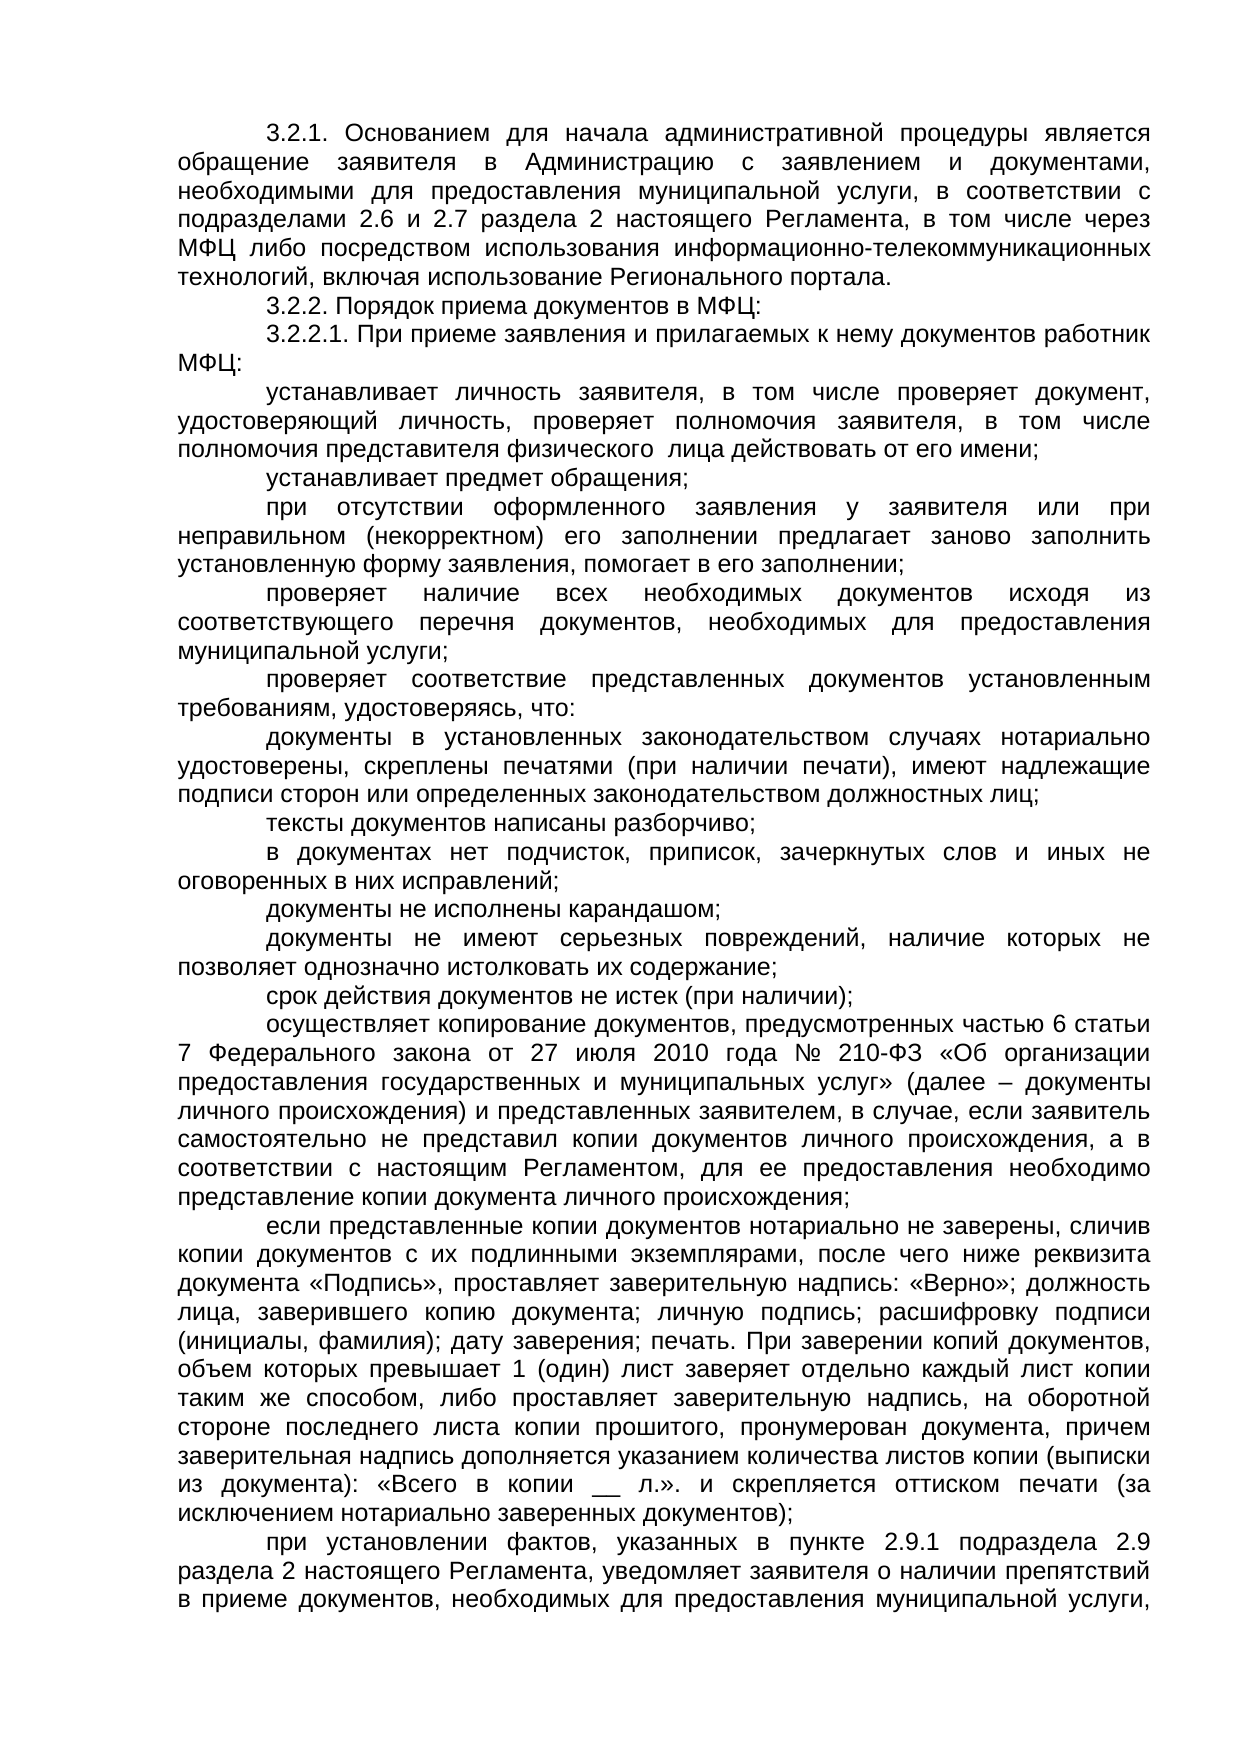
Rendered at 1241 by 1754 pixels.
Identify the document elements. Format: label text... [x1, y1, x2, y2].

text 3.2.2.1. При приеме заявления и прилагаемых к нему документов работник МФЦ: [177, 319, 1152, 377]
text при отсутствии оформленного заявления у заявителя или при неправильном (некорректном) его заполнении предлагает заново заполнить установленную форму заявления, помогает в его заполнении; [177, 492, 1152, 578]
text документы не имеют серьезных повреждений, наличие которых не позволяет однозначно истолковать их содержание; [177, 923, 1152, 981]
text тексты документов написаны разборчиво; [177, 808, 1152, 837]
text устанавливает личность заявителя, в том числе проверяет документ, удостоверяющий личность, проверяет полномочия заявителя, в том числе полномочия представителя физического лица действовать от его имени; [177, 377, 1152, 463]
text осуществляет копирование документов, предусмотренных частью 6 статьи 7 Федерального закона от 27 июля 2010 года № 210-ФЗ «Об организации предоставления государственных и муниципальных услуг» (далее – документы личного происхождения) и представленных заявителем, в случае, если заявитель самостоятельно не представил копии документов личного происхождения, а в соответствии с настоящим Регламентом, для ее предоставления необходимо представление копии документа личного происхождения; [177, 1009, 1152, 1211]
text 3.2.2. Порядок приема документов в МФЦ: [177, 291, 1152, 319]
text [177, 1527, 1152, 1613]
text документы не исполнены карандашом; [177, 894, 1152, 923]
text устанавливает предмет обращения; [177, 463, 1152, 492]
text проверяет наличие всех необходимых документов исходя из соответствующего перечня документов, необходимых для предоставления муниципальной услуги; [177, 578, 1152, 664]
text проверяет соответствие представленных документов установленным требованиям, удостоверяясь, что: [177, 664, 1152, 722]
text 3.2.1. Основанием для начала административной процедуры является обращение заявителя в Администрацию с заявлением и документами, необходимыми для предоставления муниципальной услуги, в соответствии с подразделами 2.6 и 2.7 раздела 2 настоящего Регламента, в том числе через МФЦ либо посредством использования информационно-телекоммуникационных технологий, включая использование Регионального портала. [177, 118, 1152, 291]
text в документах нет подчисток, приписок, зачеркнутых слов и иных не оговоренных в них исправлений; [177, 837, 1152, 894]
text если представленные копии документов нотариально не заверены, сличив копии документов с их подлинными экземплярами, после чего ниже реквизита документа «Подпись», проставляет заверительную надпись: «Верно»; должность лица, заверившего копию документа; личную подпись; расшифровку подписи (инициалы, фамилия); дату заверения; печать. При заверении копий документов, объем которых превышает 1 (один) лист заверяет отдельно каждый лист копии таким же способом, либо проставляет заверительную надпись, на оборотной стороне последнего листа копии прошитого, пронумерован документа, причем заверительная надпись дополняется указанием количества листов копии (выписки из документа): «Всего в копии __ л.». и скрепляется оттиском печати (за исключением нотариально заверенных документов); [177, 1211, 1152, 1527]
text срок действия документов не истек (при наличии); [177, 981, 1152, 1009]
text документы в установленных законодательством случаях нотариально удостоверены, скреплены печатями (при наличии печати), имеют надлежащие подписи сторон или определенных законодательством должностных лиц; [177, 722, 1152, 808]
